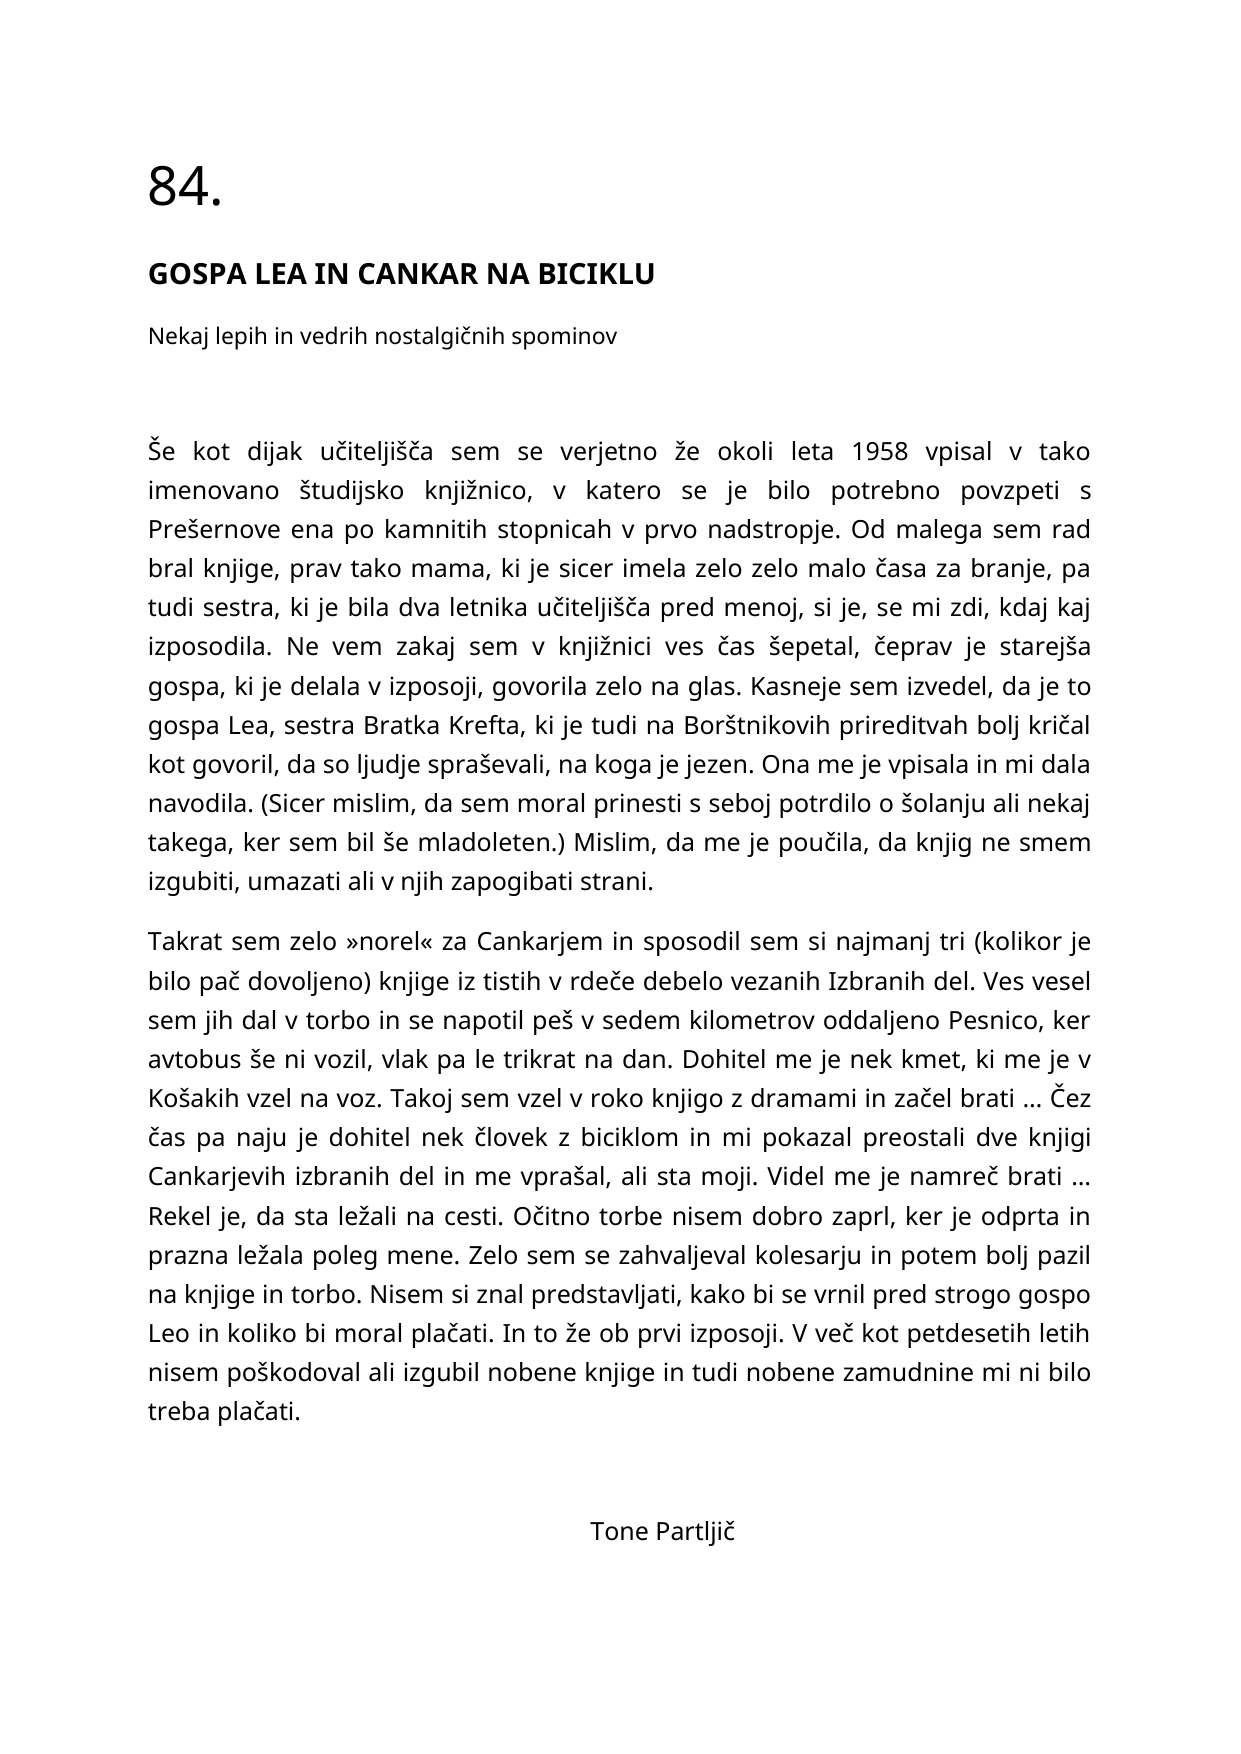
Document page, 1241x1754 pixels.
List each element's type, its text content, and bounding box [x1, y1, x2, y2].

text Tone Partljič [516, 1514, 1093, 1548]
text 84. [148, 148, 1093, 221]
text Še kot dijak učiteljišča sem se verjetno že okoli leta 1958 vpisal v tako imenovano študijsko knjižnico, v katero se je bilo potrebno povzpeti s Prešernove ena po kamnitih stopnicah v prvo nadstropje. Od malega sem rad bral knjige, prav tako mama, ki je sicer imela zelo zelo malo časa za branje, pa tudi sestra, ki je bila dva letnika učiteljišča pred menoj, si je, se mi zdi, kdaj kaj izposodila. Ne vem zakaj sem v knjižnici ves čas šepetal, čeprav je starejša gospa, ki je delala v izposoji, govorila zelo na glas. Kasneje sem izvedel, da je to gospa Lea, sestra Bratka Krefta, ki je tudi na Borštnikovih prireditvah bolj kričal kot govoril, da so ljudje spraševali, na koga je jezen. Ona me je vpisala in mi dala navodila. (Sicer mislim, da sem moral prinesti s seboj potrdilo o šolanju ali nekaj takega, ker sem bil še mladoleten.) Mislim, da me je poučila, da knjig ne smem izgubiti, umazati ali v njih zapogibati strani. [148, 433, 1093, 898]
text GOSPA LEA IN CANKAR NA BICIKLU [148, 253, 1093, 293]
text Nekaj lepih in vedrih nostalgičnih spominov [148, 320, 1093, 351]
text Takrat sem zelo »norel« za Cankarjem in sposodil sem si najmanj tri (kolikor je bilo pač dovoljeno) knjige iz tistih v rdeče debelo vezanih Izbranih del. Ves vesel sem jih dal v torbo in se napotil peš v sedem kilometrov oddaljeno Pesnico, ker avtobus še ni vozil, vlak pa le trikrat na dan. Dohitel me je nek kmet, ki me je v Košakih vzel na voz. Takoj sem vzel v roko knjigo z dramami in začel brati … Čez čas pa naju je dohitel nek človek z biciklom in mi pokazal preostali dve knjigi Cankarjevih izbranih del in me vprašal, ali sta moji. Videl me je namreč brati … Rekel je, da sta ležali na cesti. Očitno torbe nisem dobro zaprl, ker je odprta in prazna ležala poleg mene. Zelo sem se zahvaljeval kolesarju in potem bolj pazil na knjige in torbo. Nisem si znal predstavljati, kako bi se vrnil pred strogo gospo Leo in koliko bi moral plačati. In to že ob prvi izposoji. V več kot petdesetih letih nisem poškodoval ali izgubil nobene knjige in tudi nobene zamudnine mi ni bilo treba plačati. [148, 924, 1093, 1428]
